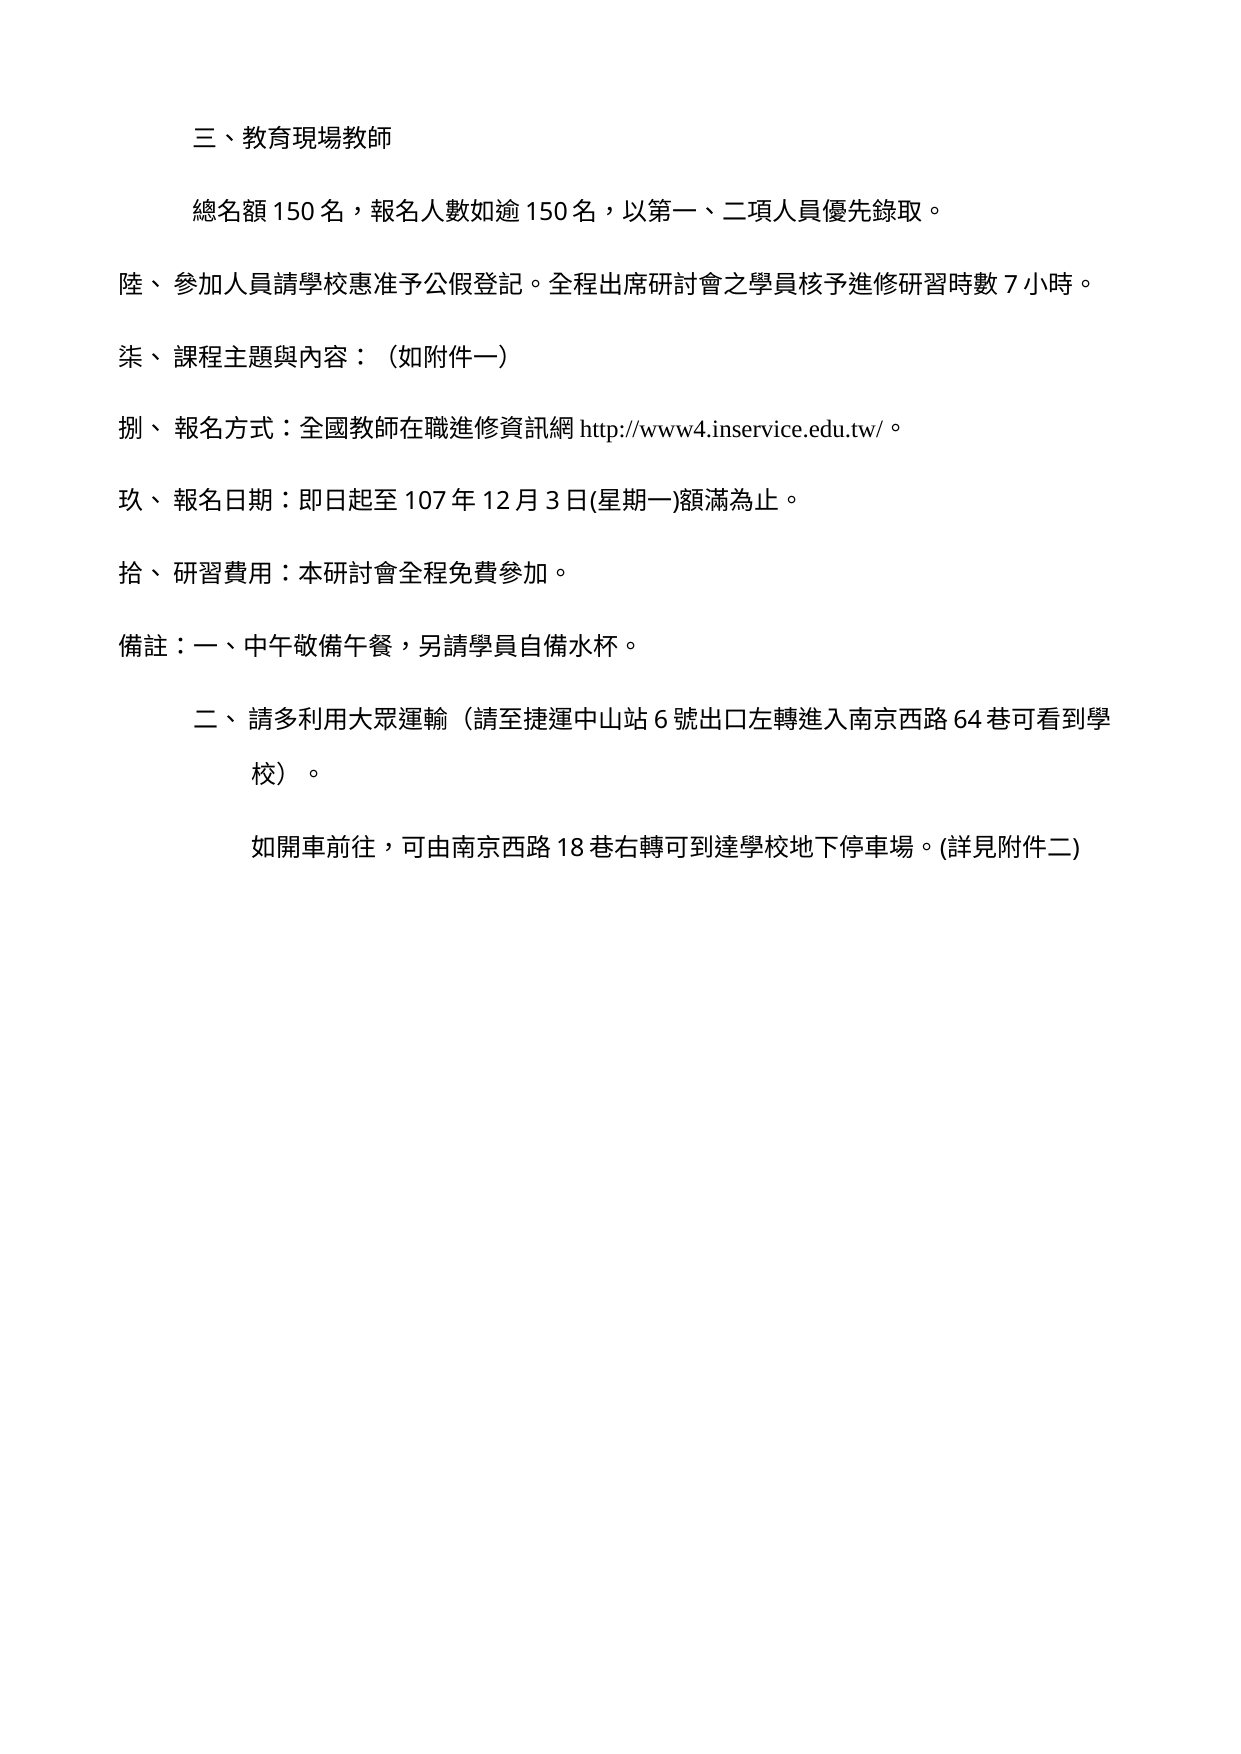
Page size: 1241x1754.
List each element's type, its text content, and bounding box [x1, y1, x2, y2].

text 陸、 參加人員請學校惠准予公假登記。全程出席研討會之學員核予進修研習時數7小時。 [118, 264, 1122, 301]
text 總名額150名，報名人數如逾150名，以第一、二項人員優先錄取。 [192, 191, 1122, 227]
text 柒、 課程主題與內容：（如附件一） [118, 337, 1122, 374]
text 備註：一、中午敬備午餐，另請學員自備水杯。 [118, 627, 1122, 663]
text 捌、 報名方式：全國教師在職進修資訊網http://www4.inservice.edu.tw/。 [118, 411, 1122, 445]
text 二、 請多利用大眾運輸（請至捷運中山站6號出口左轉進入南京西路64巷可看到學校）。 [118, 700, 1122, 790]
text 玖、 報名日期：即日起至107年12月3日(星期一)額滿為止。 [118, 480, 1122, 517]
text 三、教育現場教師 [192, 118, 1122, 154]
text 拾、 研習費用：本研討會全程免費參加。 [118, 553, 1122, 590]
text 如開車前往，可由南京西路18巷右轉可到達學校地下停車場。(詳見附件二) [251, 827, 1122, 863]
